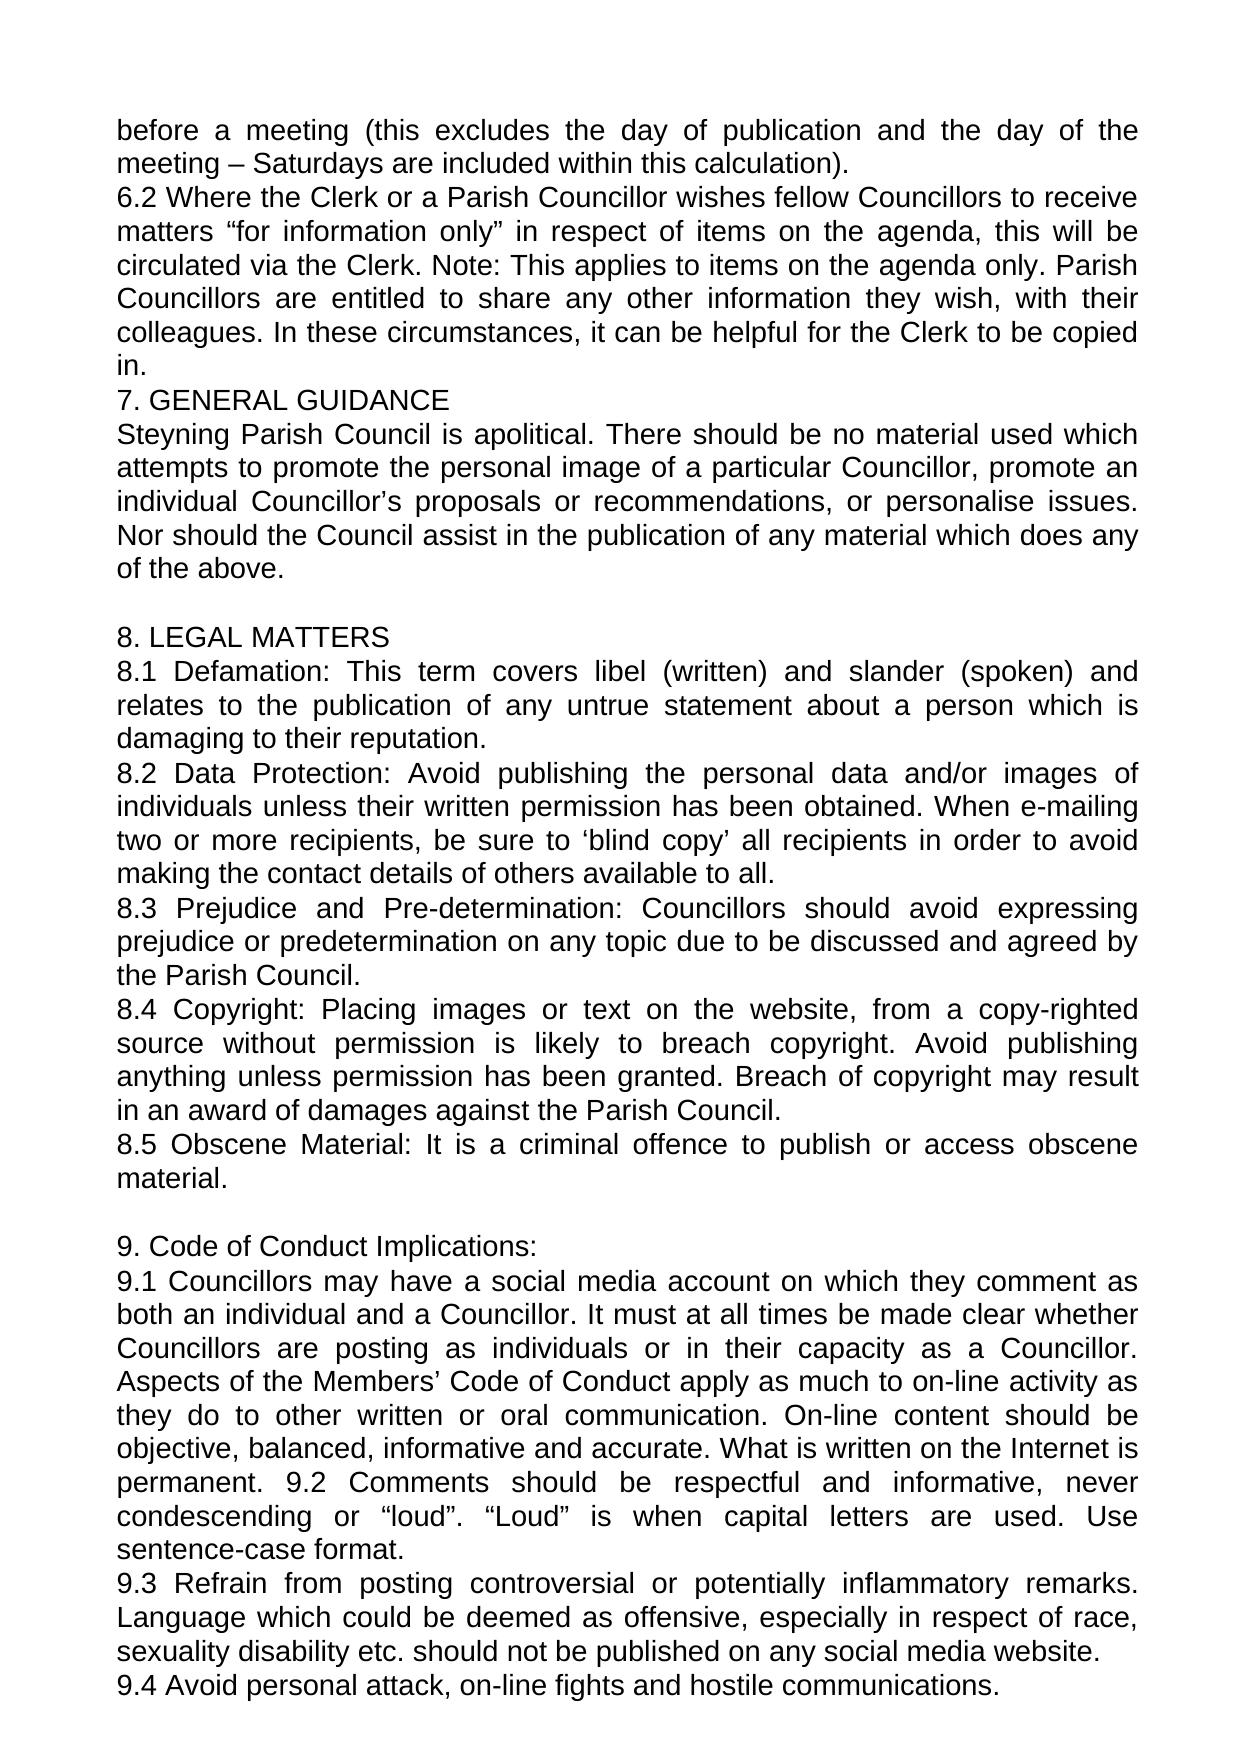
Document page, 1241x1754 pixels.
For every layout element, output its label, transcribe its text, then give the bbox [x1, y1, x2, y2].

text Steyning Parish Council is apolitical. There should be no material used which attempts to promote the personal image of a particular Councillor, promote an individual Councillor’s proposals or recommendations, or personalise issues. Nor should the Council assist in the publication of any material which does any of the above. [116, 417, 1140, 584]
text 8.2 Data Protection: Avoid publishing the personal data and/or images of individuals unless their written permission has been obtained. When e-mailing two or more recipients, be sure to ‘blind copy’ all recipients in order to avoid making the contact details of others available to all. [116, 756, 1140, 890]
text 9.1 Councillors may have a social media account on which they comment as both an individual and a Councillor. It must at all times be made clear whether Councillors are posting as individuals or in their capacity as a Councillor. Aspects of the Members’ Code of Conduct apply as much to on-line activity as they do to other written or oral communication. On-line content should be objective, balanced, informative and accurate. What is written on the Internet is permanent. 9.2 Comments should be respectful and informative, never condescending or “loud”. “Loud” is when capital letters are used. Use sentence-case format. [116, 1264, 1140, 1566]
text 9.4 Avoid personal attack, on-line fights and hostile communications. [116, 1668, 1140, 1701]
text 6.2 Where the Clerk or a Parish Councillor wishes fellow Councillors to receive matters “for information only” in respect of items on the agenda, this will be circulated via the Clerk. Note: This applies to items on the agenda only. Parish Councillors are entitled to share any other information they wish, with their colleagues. In these circumstances, it can be helpful for the Clerk to be copied in. [116, 180, 1140, 382]
text 8.1 Defamation: This term covers libel (written) and slander (spoken) and relates to the publication of any untrue statement about a person which is damaging to their reputation. [116, 654, 1140, 755]
text 9.3 Refrain from posting controversial or potentially inflammatory remarks. Language which could be deemed as offensive, especially in respect of race, sexuality disability etc. should not be published on any social media website. [116, 1566, 1140, 1667]
text 8. LEGAL MATTERS [116, 620, 1140, 653]
text 7. GENERAL GUIDANCE [116, 382, 1140, 416]
text 9. Code of Conduct Implications: [116, 1229, 1140, 1263]
text 8.5 Obscene Material: It is a criminal offence to publish or access obscene material. [116, 1127, 1140, 1194]
text 8.3 Prejudice and Pre-determination: Councillors should avoid expressing prejudice or predetermination on any topic due to be discussed and agreed by the Parish Council. [116, 891, 1140, 991]
text 8.4 Copyright: Placing images or text on the website, from a copy-righted source without permission is likely to breach copyright. Avoid publishing anything unless permission has been granted. Breach of copyright may result in an award of damages against the Parish Council. [116, 992, 1140, 1126]
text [116, 112, 1140, 179]
